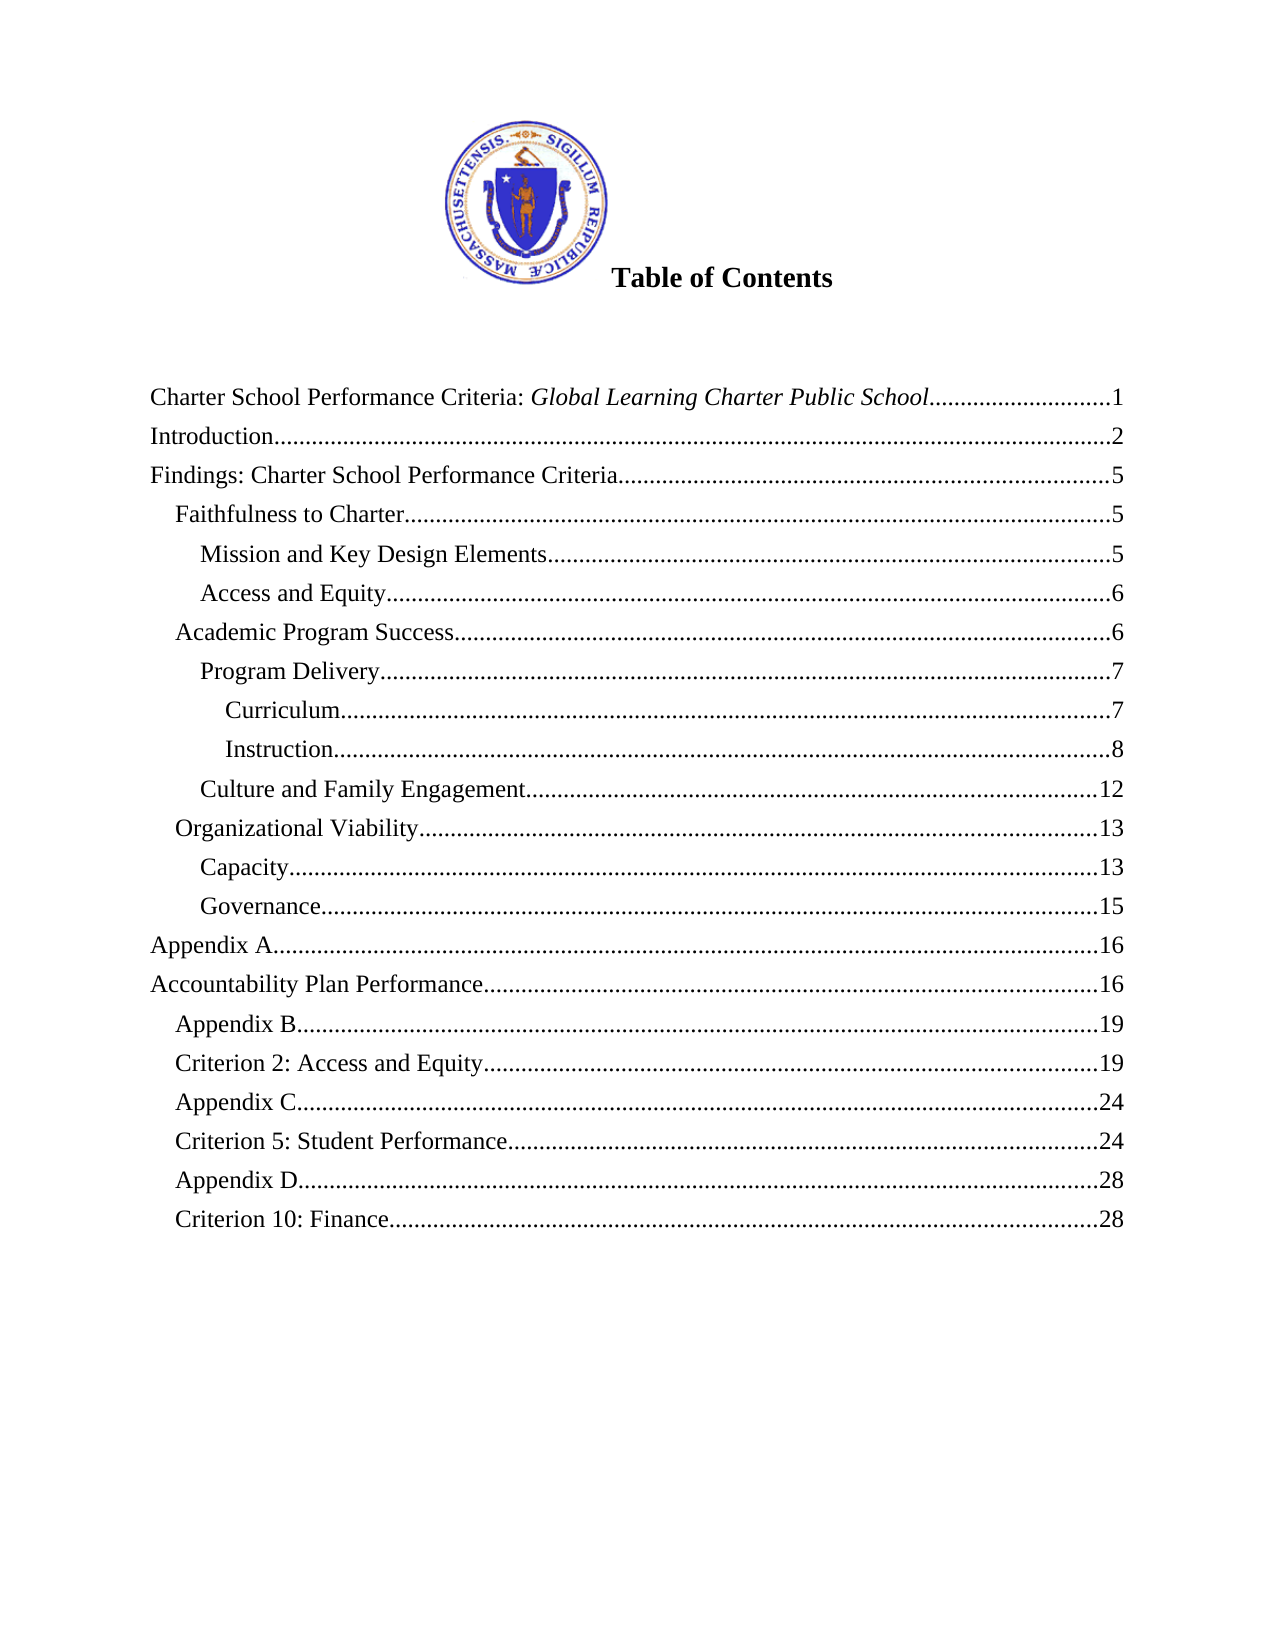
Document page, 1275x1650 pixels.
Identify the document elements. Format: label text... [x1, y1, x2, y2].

text Table of Contents [150, 120, 1125, 293]
picture [442, 120, 611, 288]
